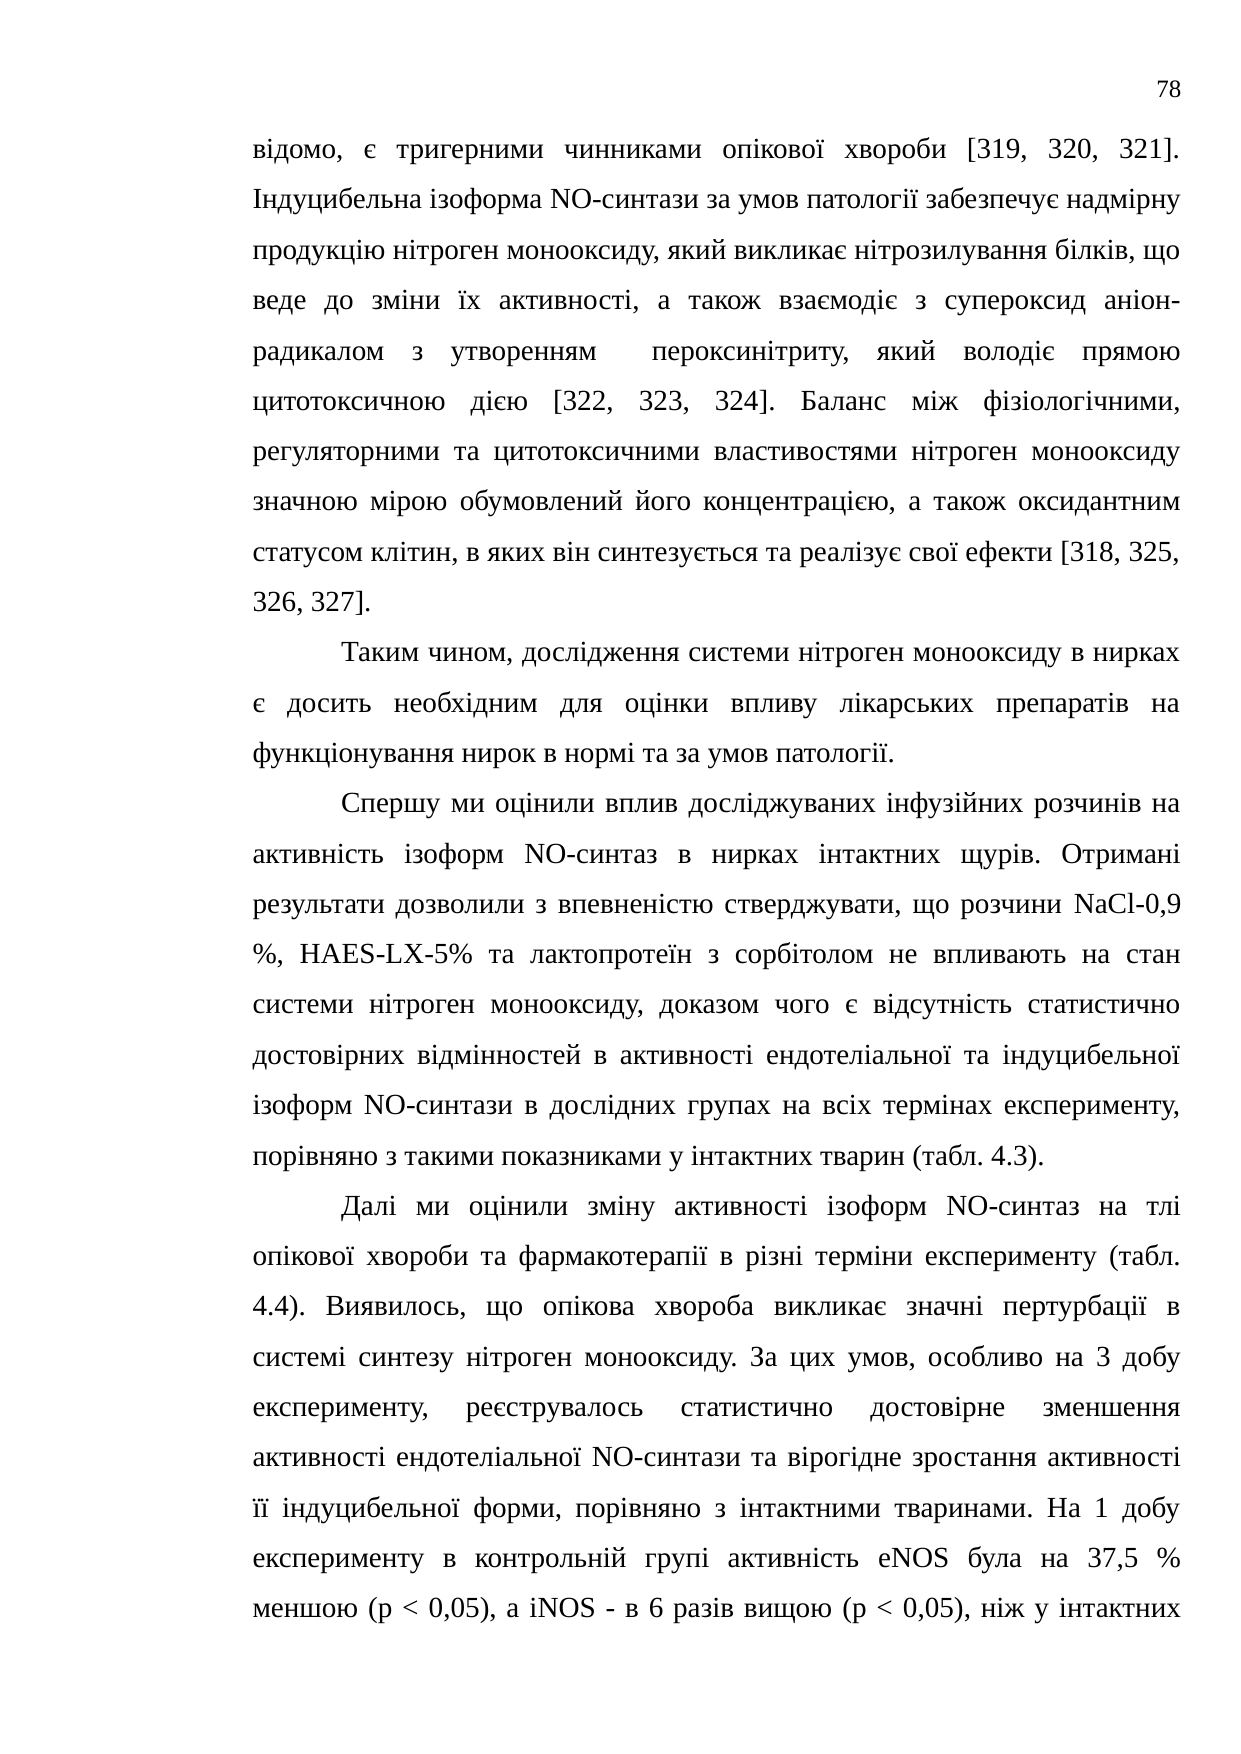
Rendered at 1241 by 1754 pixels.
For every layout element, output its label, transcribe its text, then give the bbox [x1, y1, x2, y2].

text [252, 131, 1181, 618]
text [252, 1188, 1181, 1624]
text Таким чином, дослідження системи нітроген монооксиду в нирках є досить необхідним для оцінки впливу лікарських препаратів на функціонування нирок в нормі та за умов патології. [252, 634, 1181, 769]
text Спершу ми оцінили вплив досліджуваних інфузійних розчинів на активність ізоформ NO-синтаз в нирках інтактних щурів. Отримані результати дозволили з впевненістю стверджувати, що розчини NaCl-0,9 %, HAES-LX-5% та лактопротеїн з сорбітолом не впливають на стан системи нітроген монооксиду, доказом чого є відсутність статистично достовірних відмінностей в активності ендотеліальної та індуцибельної ізоформ NO-синтази в дослідних групах на всіх термінах експерименту, порівняно з такими показниками у інтактних тварин (табл. 4.3). [252, 785, 1181, 1171]
